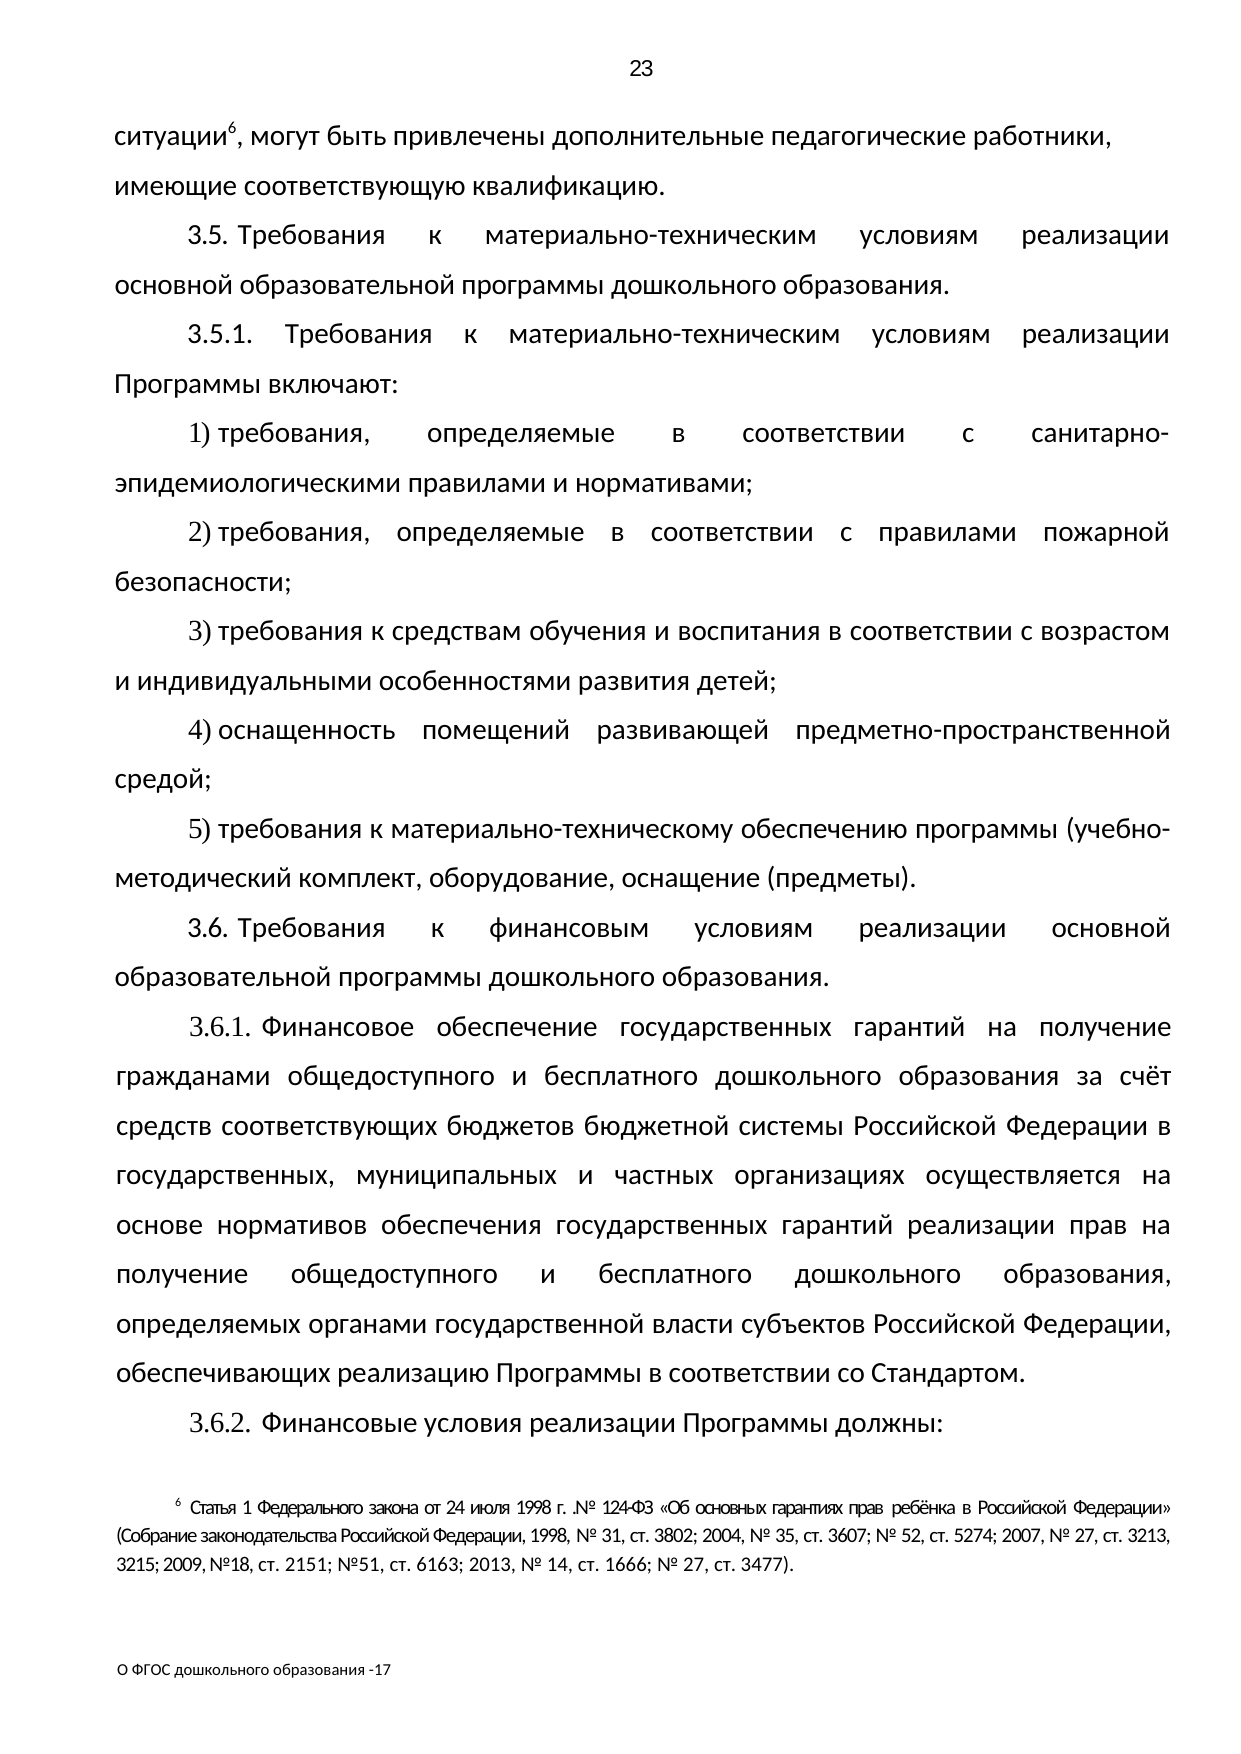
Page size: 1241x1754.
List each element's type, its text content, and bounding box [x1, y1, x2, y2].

text 3.5.1. Требования к материально-техническим условиям реализации Программы включают: [114, 304, 1171, 403]
list требования, определяемые в соответствии с правилами пожарной безопасности; [114, 502, 1171, 601]
text О ФГОС дошкольного образования -17 [117, 1659, 1172, 1679]
list требования к средствам обучения и воспитания в соответствии с возрастом и индивидуальными особенностями развития детей; [114, 601, 1171, 700]
text 6 Статья 1 Федерального закона от 24 июля 1998 г. .№ 124-ФЗ «Об основных гарантиях прав ребёнка в Российской Федерации» (Собрание законодательства Российской Федерации, 1998, № 31, ст. 3802; 2004, № 35, ст. 3607; № 52, ст. 5274; 2007, № 27, ст. 3213, 3215; 2009, №18, ст. 2151; №51, ст. 6163; 2013, № 14, ст. 1666; № 27, ст. 3477). [116, 1491, 1172, 1577]
text 23 [118, 55, 1166, 81]
list Финансовое обеспечение государственных гарантий на получение гражданами общедоступного и бесплатного дошкольного образования за счёт средств соответствующих бюджетов бюджетной системы Российской Федерации в государственных, муниципальных и частных организациях осуществляется на основе нормативов обеспечения государственных гарантий реализации прав на получение общедоступного и бесплатного дошкольного образования, определяемых органами государственной власти субъектов Российской Федерации, обеспечивающих реализацию Программы в соответствии со Стандартом. [116, 997, 1172, 1392]
text 3.5. Требования к материально-техническим условиям реализации основной образовательной программы дошкольного образования. [114, 205, 1170, 304]
text ситуации6, могут быть привлечены дополнительные педагогические работники, имеющие соответствующую квалификацию. [114, 106, 1172, 205]
list требования, определяемые в соответствии с санитарно-эпидемиологическими правилами и нормативами; [114, 403, 1170, 502]
list Финансовые условия реализации Программы должны: [189, 1392, 1172, 1442]
list требования к материально-техническому обеспечению программы (учебно-методический комплект, оборудование, оснащение (предметы). [114, 799, 1171, 898]
list оснащенность помещений развивающей предметно-пространственной средой; [114, 700, 1171, 799]
text 3.6. Требования к финансовым условиям реализации основной образовательной программы дошкольного образования. [114, 898, 1171, 997]
